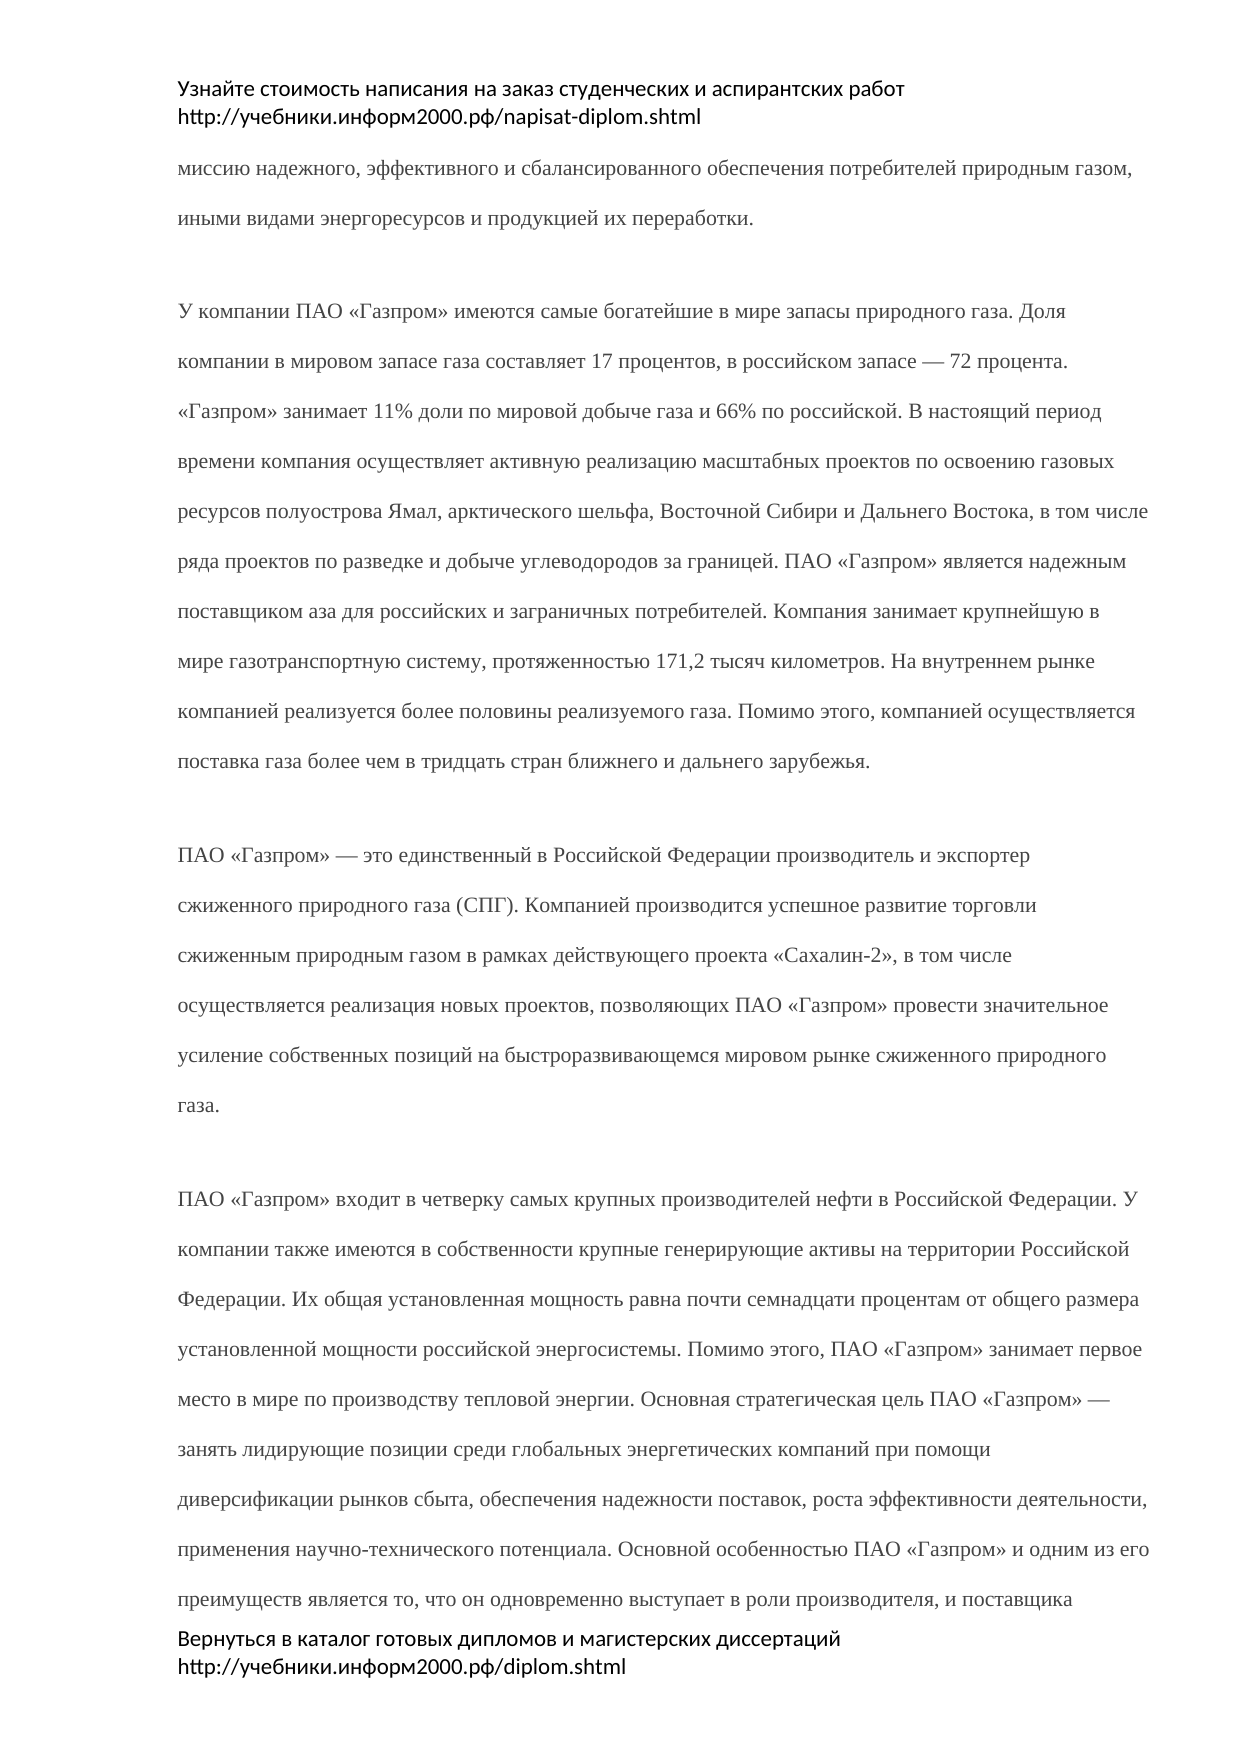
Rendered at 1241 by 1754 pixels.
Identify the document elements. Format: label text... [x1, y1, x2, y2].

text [177, 1161, 1152, 1611]
text ПАО «Газпром» — это единственный в Российской Федерации производитель и экспортер сжиженного природного газа (СПГ). Компанией производится успешное развитие торговли сжиженным природным газом в рамках действующего проекта «Сахалин-2», в том числе осуществляется реализация новых проектов, позволяющих ПАО «Газпром» провести значительное усиление собственных позиций на быстроразвивающемся мировом рынке сжиженного природного газа. [177, 817, 1152, 1117]
text У компании ПАО «Газпром» имеются самые богатейшие в мире запасы природного газа. Доля компании в мировом запасе газа составляет 17 процентов, в российском запасе — 72 процента. «Газпром» занимает 11% доли по мировой добыче газа и 66% по российской. В настоящий период времени компания осуществляет активную реализацию масштабных проектов по освоению газовых ресурсов полуострова Ямал, арктического шельфа, Восточной Сибири и Дальнего Востока, в том числе ряда проектов по разведке и добыче углеводородов за границей. ПАО «Газпром» является надежным поставщиком аза для российских и заграничных потребителей. Компания занимает крупнейшую в мире газотранспортную систему, протяженностью 171,2 тысяч километров. На внутреннем рынке компанией реализуется более половины реализуемого газа. Помимо этого, компанией осуществляется поставка газа более чем в тридцать стран ближнего и дальнего зарубежья. [177, 273, 1152, 773]
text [177, 130, 1152, 230]
